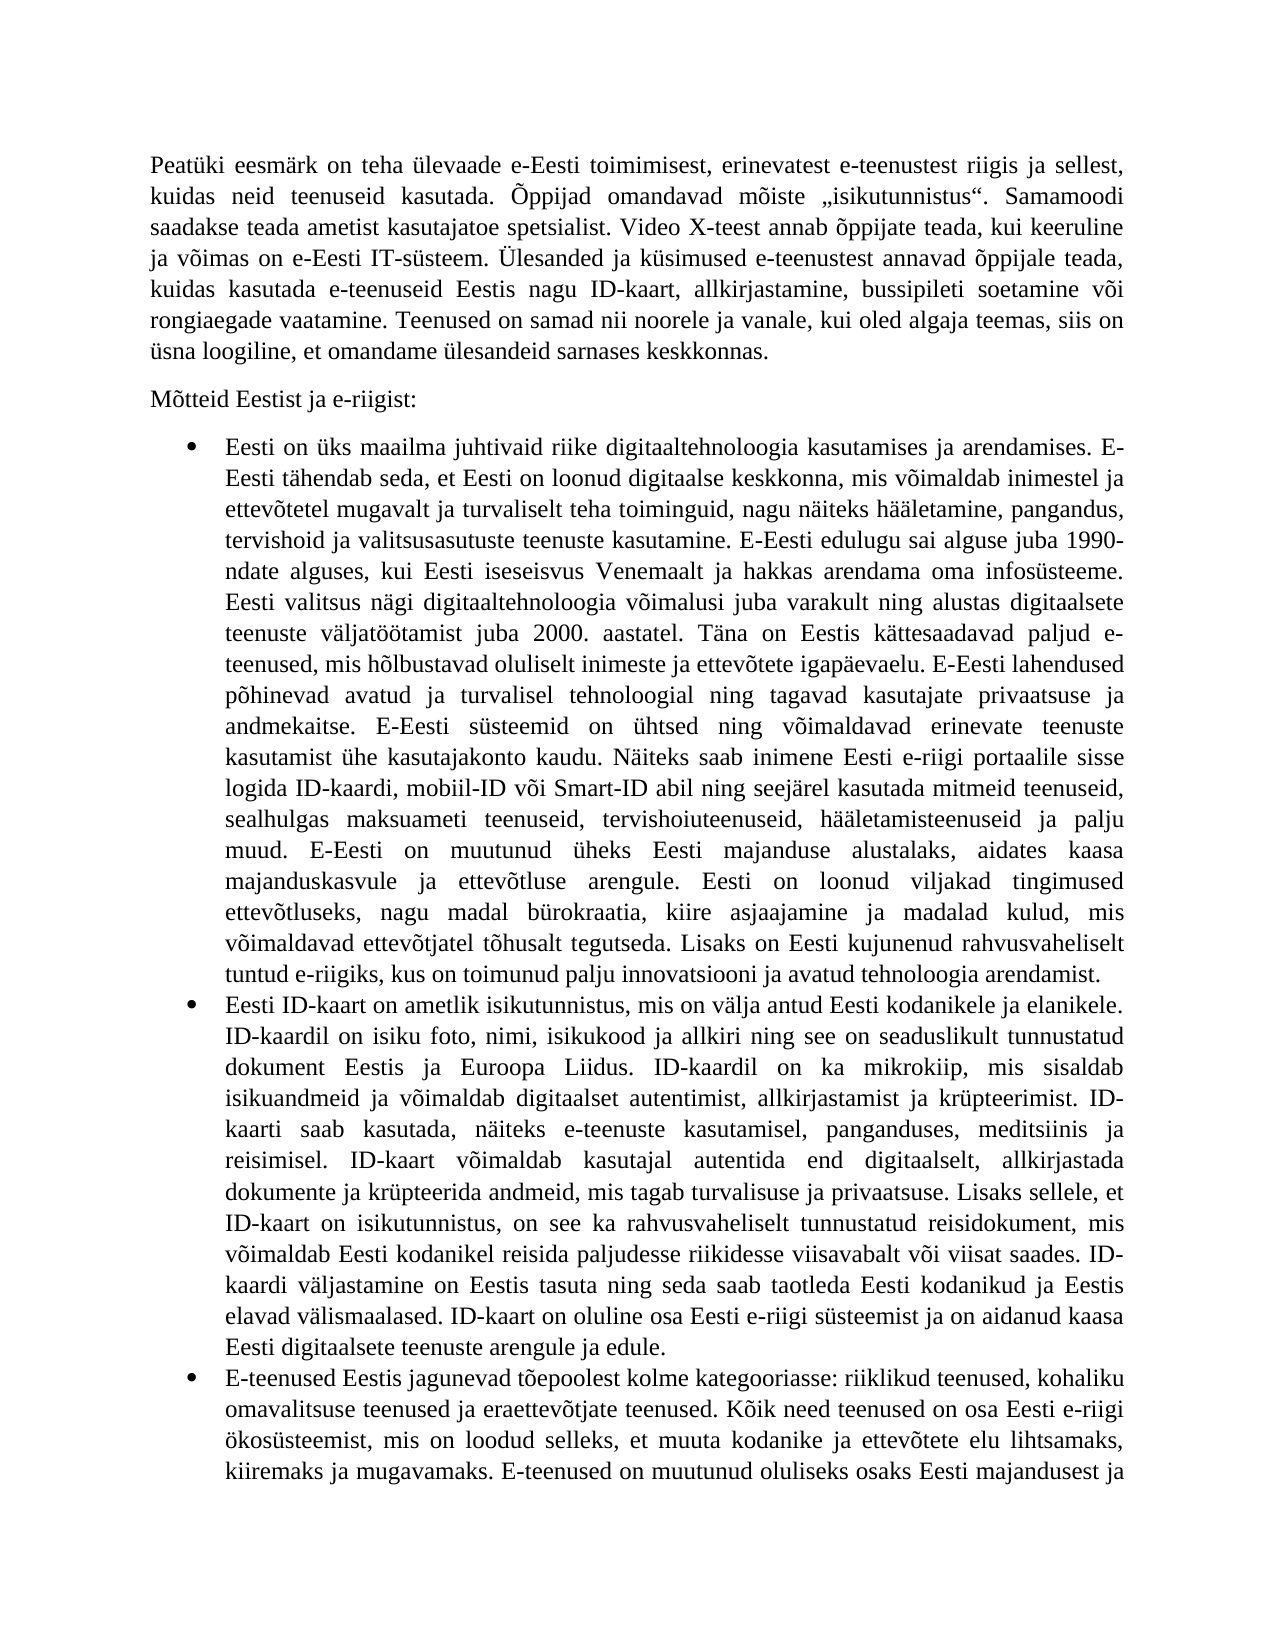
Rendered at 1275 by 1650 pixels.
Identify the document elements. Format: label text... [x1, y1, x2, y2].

list Eesti ID-kaart on ametlik isikutunnistus, mis on välja antud Eesti kodanikele ja elanikele. ID-kaardil on isiku foto, nimi, isikukood ja allkiri ning see on seaduslikult tunnustatud dokument Eestis ja Euroopa Liidus. ID-kaardil on ka mikrokiip, mis sisaldab isikuandmeid ja võimaldab digitaalset autentimist, allkirjastamist ja krüpteerimist. ID-kaarti saab kasutada, näiteks e-teenuste kasutamisel, panganduses, meditsiinis ja reisimisel. ID-kaart võimaldab kasutajal autentida end digitaalselt, allkirjastada dokumente ja krüpteerida andmeid, mis tagab turvalisuse ja privaatsuse. Lisaks sellele, et ID-kaart on isikutunnistus, on see ka rahvusvaheliselt tunnustatud reisidokument, mis võimaldab Eesti kodanikel reisida paljudesse riikidesse viisavabalt või viisat saades. ID-kaardi väljastamine on Eestis tasuta ning seda saab taotleda Eesti kodanikud ja Eestis elavad välismaalased. ID-kaart on oluline osa Eesti e-riigi süsteemist ja on aidanud kaasa Eesti digitaalsete teenuste arengule ja edule. [187, 990, 1125, 1361]
text Peatüki eesmärk on teha ülevaade e-Eesti toimimisest, erinevatest e-teenustest riigis ja sellest, kuidas neid teenuseid kasutada. Õppijad omandavad mõiste „isikutunnistus“. Samamoodi saadakse teada ametist kasutajatoe spetsialist. Video X-teest annab õppijate teada, kui keeruline ja võimas on e-Eesti IT-süsteem. Ülesanded ja küsimused e-teenustest annavad õppijale teada, kuidas kasutada e-teenuseid Eestis nagu ID-kaart, allkirjastamine, bussipileti soetamine või rongiaegade vaatamine. Teenused on samad nii noorele ja vanale, kui oled algaja teemas, siis on üsna loogiline, et omandame ülesandeid sarnases keskkonnas. [150, 150, 1125, 365]
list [187, 1363, 1125, 1485]
list Eesti on üks maailma juhtivaid riike digitaaltehnoloogia kasutamises ja arendamises. E-Eesti tähendab seda, et Eesti on loonud digitaalse keskkonna, mis võimaldab inimestel ja ettevõtetel mugavalt ja turvaliselt teha toiminguid, nagu näiteks hääletamine, pangandus, tervishoid ja valitsusasutuste teenuste kasutamine. E-Eesti edulugu sai alguse juba 1990-ndate alguses, kui Eesti iseseisvus Venemaalt ja hakkas arendama oma infosüsteeme. Eesti valitsus nägi digitaaltehnoloogia võimalusi juba varakult ning alustas digitaalsete teenuste väljatöötamist juba 2000. aastatel. Täna on Eestis kättesaadavad paljud e-teenused, mis hõlbustavad oluliselt inimeste ja ettevõtete igapäevaelu. E-Eesti lahendused põhinevad avatud ja turvalisel tehnoloogial ning tagavad kasutajate privaatsuse ja andmekaitse. E-Eesti süsteemid on ühtsed ning võimaldavad erinevate teenuste kasutamist ühe kasutajakonto kaudu. Näiteks saab inimene Eesti e-riigi portaalile sisse logida ID-kaardi, mobiil-ID või Smart-ID abil ning seejärel kasutada mitmeid teenuseid, sealhulgas maksuameti teenuseid, tervishoiuteenuseid, hääletamisteenuseid ja palju muud. E-Eesti on muutunud üheks Eesti majanduse alustalaks, aidates kaasa majanduskasvule ja ettevõtluse arengule. Eesti on loonud viljakad tingimused ettevõtluseks, nagu madal bürokraatia, kiire asjaajamine ja madalad kulud, mis võimaldavad ettevõtjatel tõhusalt tegutseda. Lisaks on Eesti kujunenud rahvusvaheliselt tuntud e-riigiks, kus on toimunud palju innovatsiooni ja avatud tehnoloogia arendamist. [187, 432, 1125, 988]
text Mõtteid Eestist ja e-riigist: [150, 384, 1125, 413]
